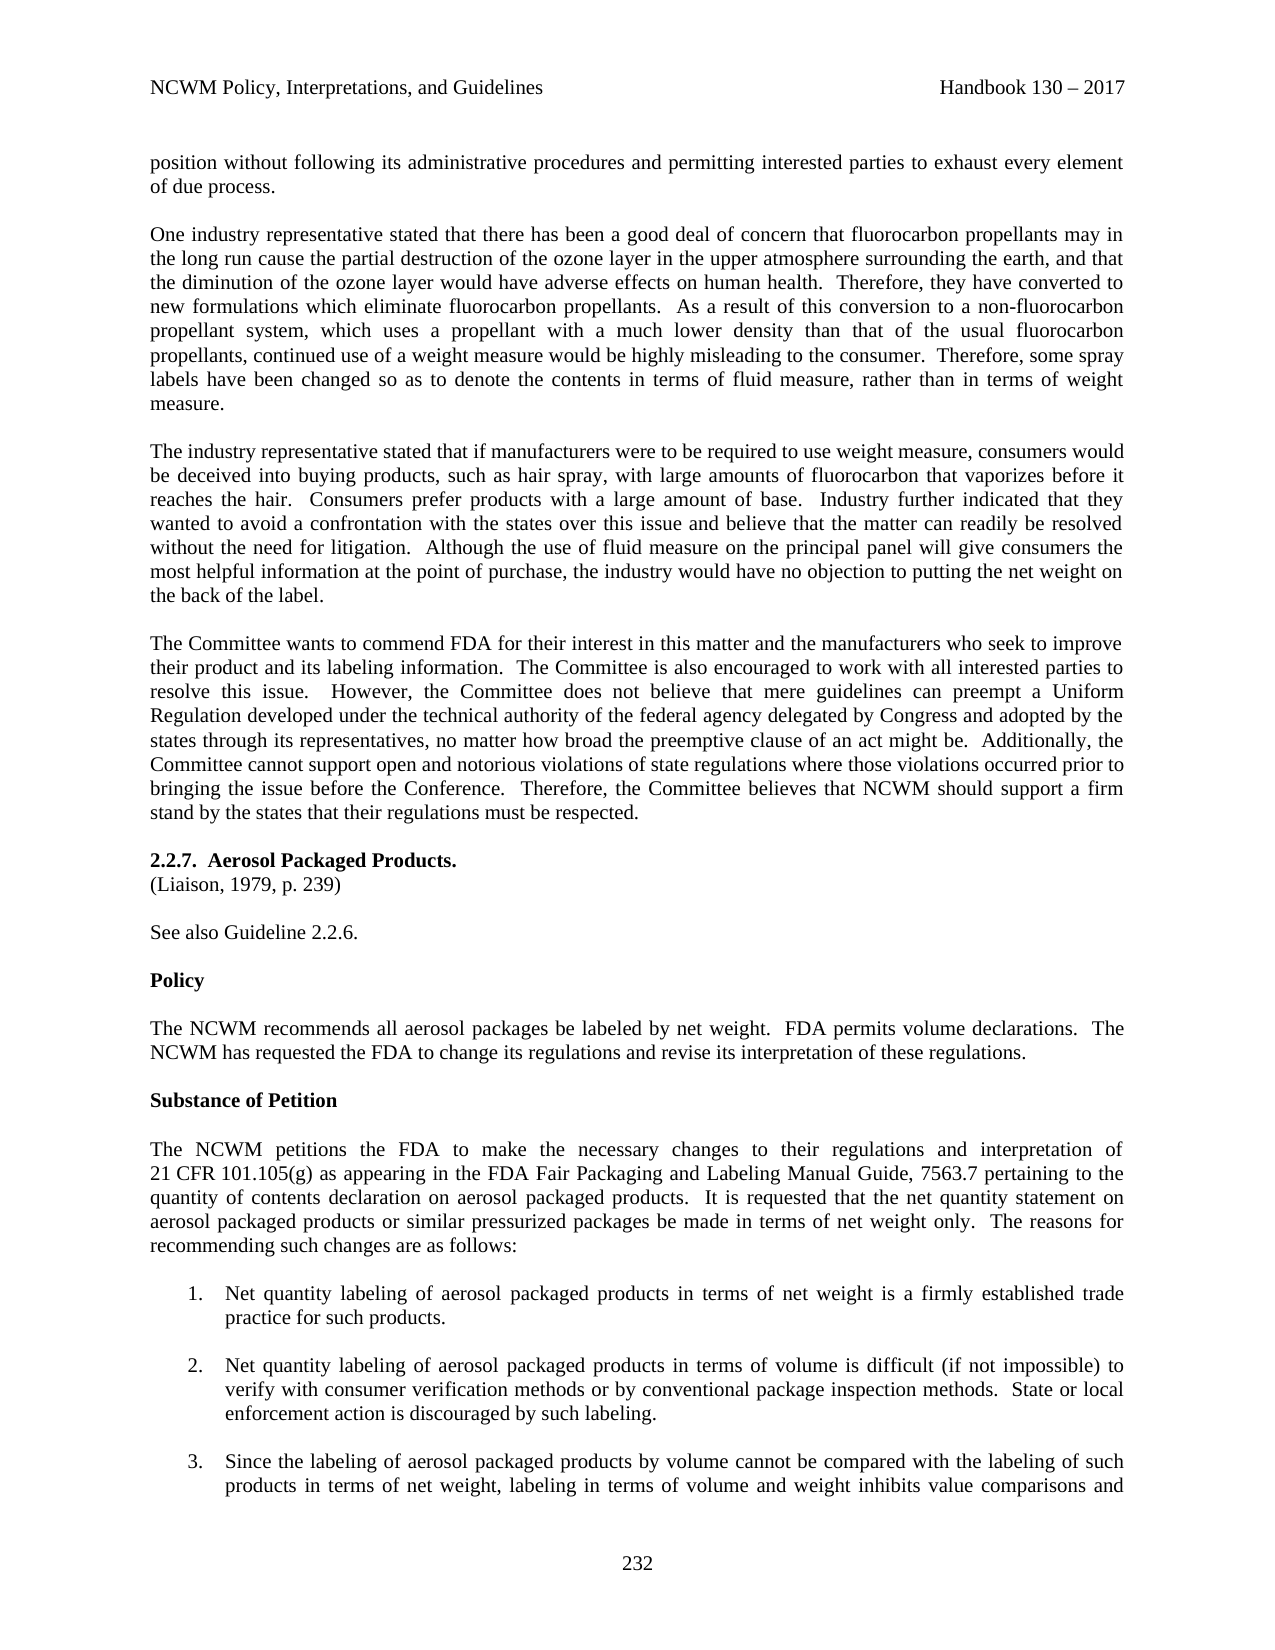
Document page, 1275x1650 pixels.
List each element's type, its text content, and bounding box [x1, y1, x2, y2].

text 2.2.7. Aerosol Packaged Products. [150, 848, 1125, 872]
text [150, 150, 1125, 198]
text The NCWM recommends all aerosol packages be labeled by net weight. FDA permits volume declarations. The NCWM has requested the FDA to change its regulations and revise its interpretation of these regulations. [150, 1016, 1125, 1064]
text Substance of Petition [150, 1088, 1125, 1112]
text (Liaison, 1979, p. 239) [150, 872, 1125, 896]
text 1. Net quantity labeling of aerosol packaged products in terms of net weight is a firmly established trade practice for such products. [187, 1281, 1125, 1329]
text The Committee wants to commend FDA for their interest in this matter and the manufacturers who seek to improve their product and its labeling information. The Committee is also encouraged to work with all interested parties to resolve this issue. However, the Committee does not believe that mere guidelines can preempt a Uniform Regulation developed under the technical authority of the federal agency delegated by Congress and adopted by the states through its representatives, no matter how broad the preemptive clause of an act might be. Additionally, the Committee cannot support open and notorious violations of state regulations where those violations occurred prior to bringing the issue before the Conference. Therefore, the Committee believes that NCWM should support a firm stand by the states that their regulations must be respected. [150, 631, 1125, 824]
text 2. Net quantity labeling of aerosol packaged products in terms of volume is difficult (if not impossible) to verify with consumer verification methods or by conventional package inspection methods. State or local enforcement action is discouraged by such labeling. [187, 1353, 1125, 1425]
text The NCWM petitions the FDA to make the necessary changes to their regulations and interpretation of 21 CFR 101.105(g) as appearing in the FDA Fair Packaging and Labeling Manual Guide, 7563.7 pertaining to the quantity of contents declaration on aerosol packaged products. It is requested that the net quantity statement on aerosol packaged products or similar pressurized packages be made in terms of net weight only. The reasons for recommending such changes are as follows: [150, 1137, 1125, 1257]
text The industry representative stated that if manufacturers were to be required to use weight measure, consumers would be deceived into buying products, such as hair spray, with large amounts of fluorocarbon that vaporizes before it reaches the hair. Consumers prefer products with a large amount of base. Industry further indicated that they wanted to avoid a confrontation with the states over this issue and believe that the matter can readily be resolved without the need for litigation. Although the use of fluid measure on the principal panel will give consumers the most helpful information at the point of purchase, the industry would have no objection to putting the net weight on the back of the label. [150, 439, 1125, 607]
text Policy [150, 968, 1125, 992]
text See also Guideline 2.2.6. [150, 920, 1125, 944]
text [187, 1449, 1125, 1497]
text One industry representative stated that there has been a good deal of concern that fluorocarbon propellants may in the long run cause the partial destruction of the ozone layer in the upper atmosphere surrounding the earth, and that the diminution of the ozone layer would have adverse effects on human health. Therefore, they have converted to new formulations which eliminate fluorocarbon propellants. As a result of this conversion to a non-fluorocarbon propellant system, which uses a propellant with a much lower density than that of the usual fluorocarbon propellants, continued use of a weight measure would be highly misleading to the consumer. Therefore, some spray labels have been changed so as to denote the contents in terms of fluid measure, rather than in terms of weight measure. [150, 222, 1125, 415]
